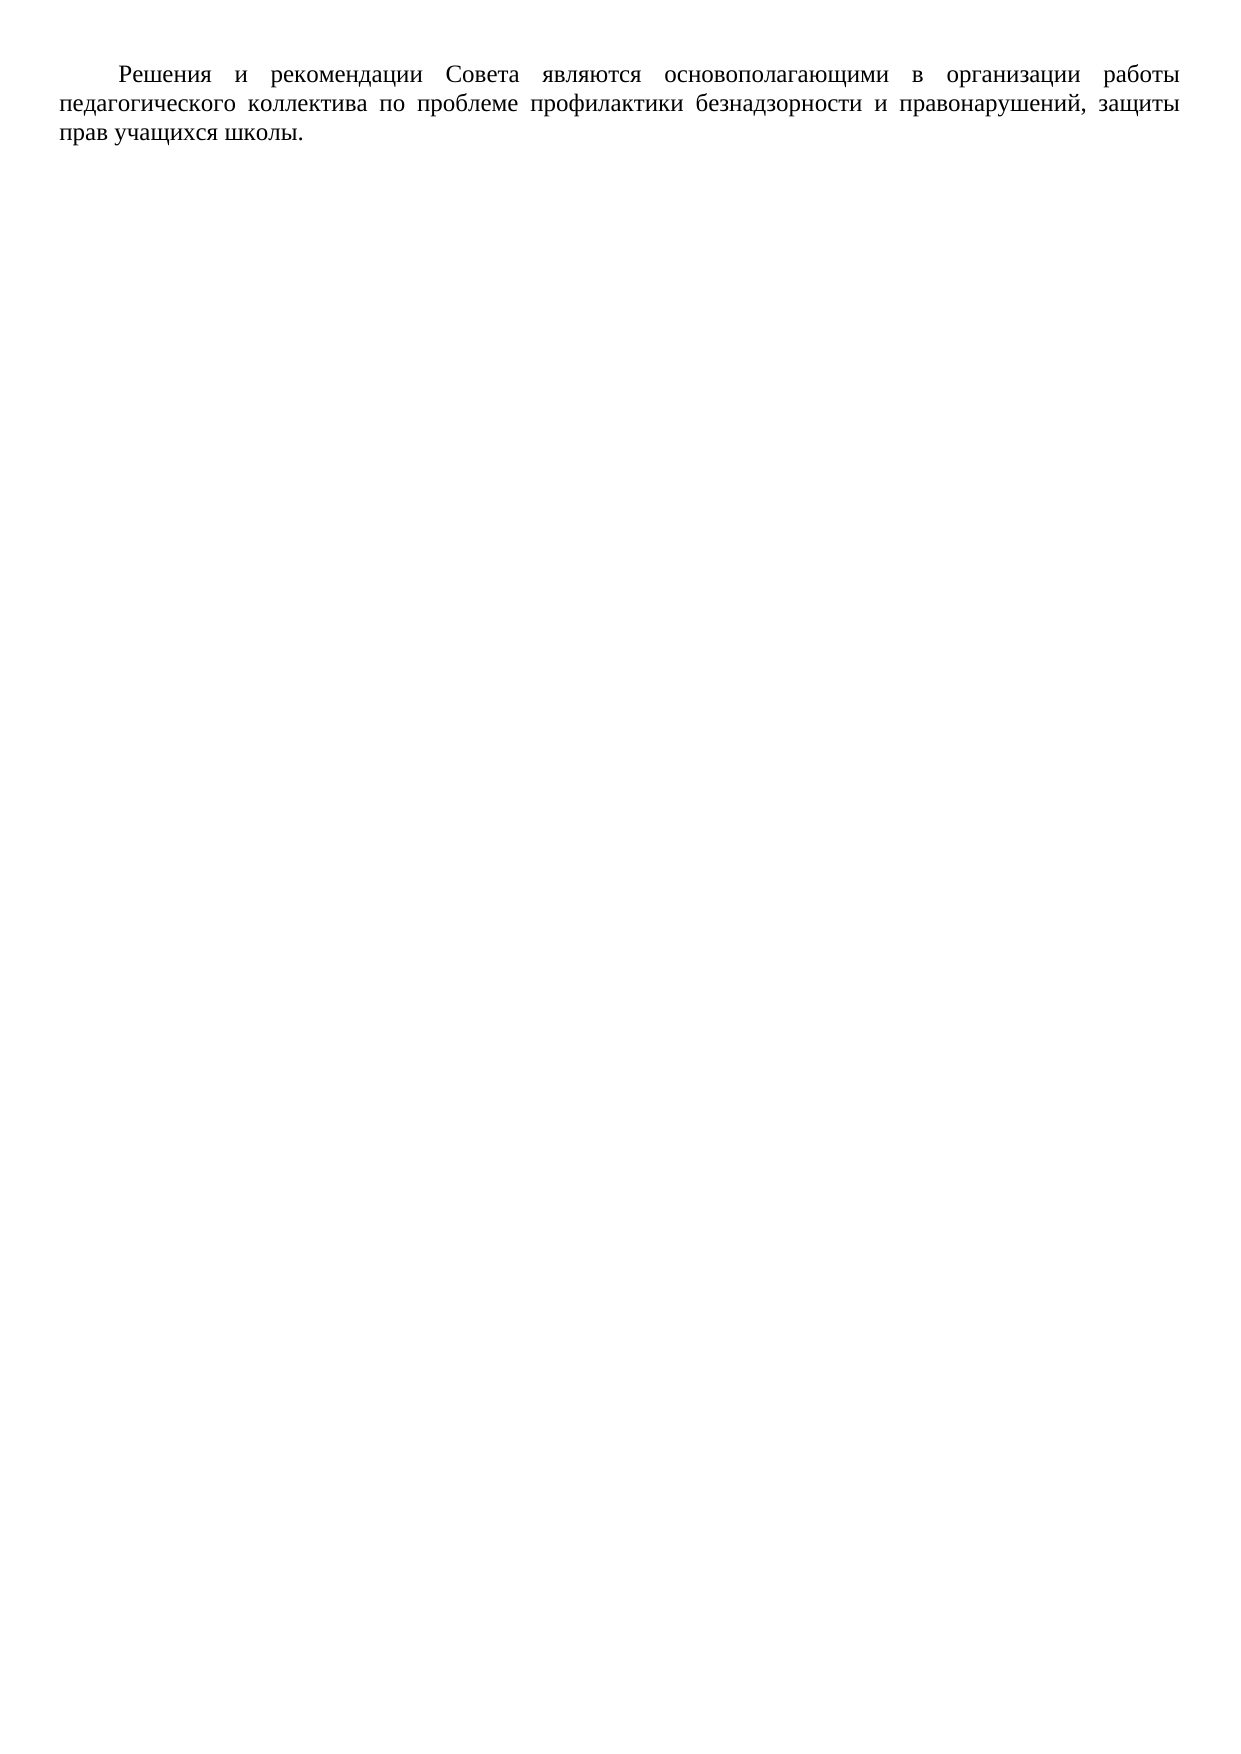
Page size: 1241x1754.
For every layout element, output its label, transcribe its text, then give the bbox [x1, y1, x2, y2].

text Решения и рекомендации Совета являются основополагающими в организации работы педагогического коллектива по проблеме профилактики безнадзорности и правонарушений, защиты прав учащихся школы. [59, 59, 1181, 145]
